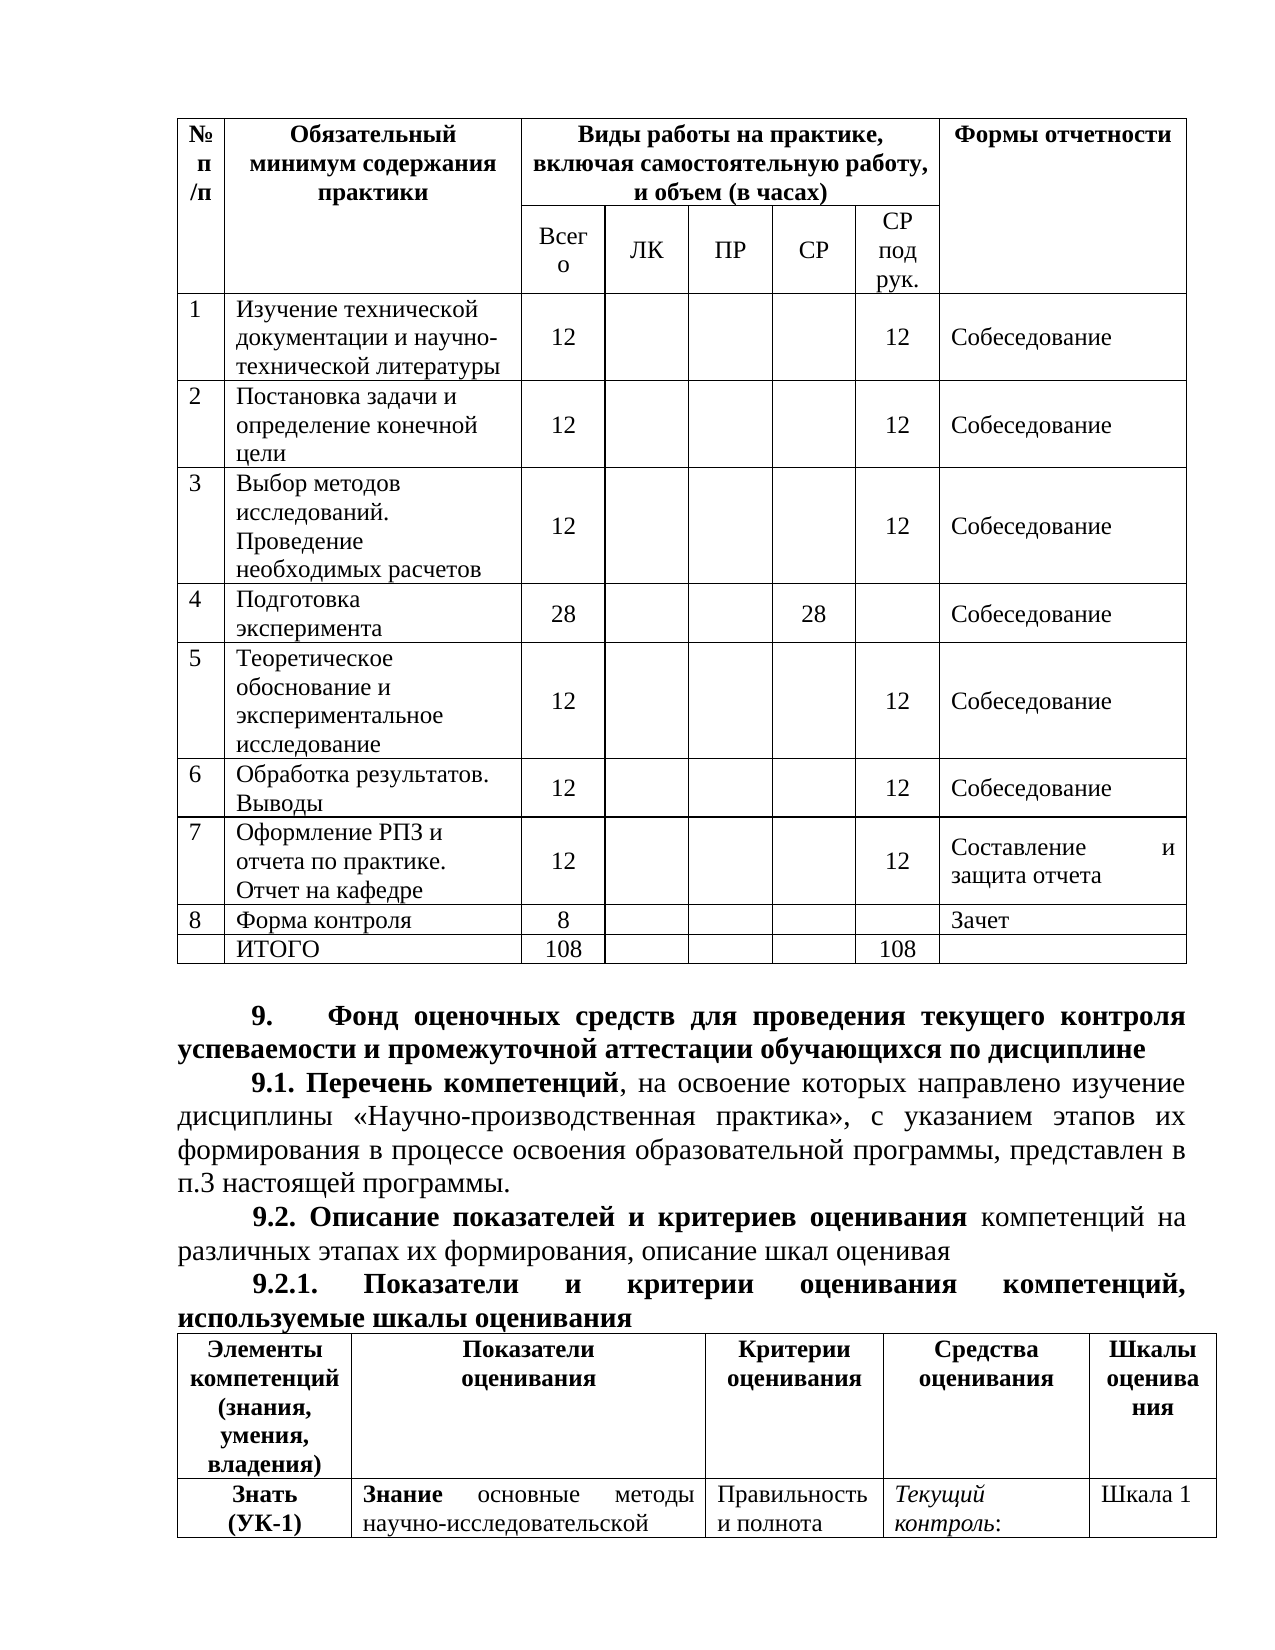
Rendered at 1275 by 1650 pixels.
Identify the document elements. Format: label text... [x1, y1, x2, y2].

table_cell [606, 381, 688, 467]
table_header Шкалы оценивания [1090, 1334, 1216, 1478]
table_cell [689, 381, 772, 467]
table_cell Подготовка эксперимента [225, 584, 521, 642]
table_cell 1 [178, 294, 224, 380]
table_cell 12 [522, 759, 604, 816]
table_cell Форма контроля [225, 905, 521, 933]
table_cell 8 [522, 905, 604, 933]
table_cell [856, 584, 939, 642]
table_header № п/п [178, 119, 224, 293]
table_cell 3 [178, 468, 224, 583]
table_cell 28 [773, 584, 855, 642]
table_cell 108 [522, 935, 604, 963]
table_cell Собеседование [940, 294, 1186, 380]
table_cell 12 [856, 818, 939, 904]
table_cell [606, 584, 688, 642]
table_cell 12 [522, 468, 604, 583]
table_cell 8 [178, 905, 224, 933]
table_cell 12 [856, 381, 939, 467]
table_cell [773, 905, 855, 933]
table_cell 2 [178, 381, 224, 467]
table_cell [689, 935, 772, 963]
table_cell [606, 905, 688, 933]
table_header Критерии оценивания [706, 1334, 883, 1478]
table_cell 4 [178, 584, 224, 642]
table_cell [606, 468, 688, 583]
table_cell [773, 818, 855, 904]
table_cell ПР [689, 206, 772, 293]
table_cell 6 [178, 759, 224, 816]
table_cell 12 [522, 818, 604, 904]
table_header Виды работы на практике, включая самостоятельную работу, и объем (в часах) [522, 119, 939, 205]
text 9.2. Описание показателей и критериев оценивания компетенций на различных этапах их формирования, описание шкал оценивая [177, 1199, 1186, 1266]
table_header Формы отчетности [940, 119, 1186, 293]
table_cell 12 [522, 643, 604, 758]
table_cell [178, 935, 224, 963]
table_cell Постановка задачи и определение конечной цели [225, 381, 521, 467]
table_cell [606, 935, 688, 963]
table_cell Собеседование [940, 381, 1186, 467]
table_cell [689, 759, 772, 816]
table_cell [689, 905, 772, 933]
table_header Обязательный минимум содержания практики [225, 119, 521, 293]
table_cell [689, 294, 772, 380]
table_cell Собеседование [940, 584, 1186, 642]
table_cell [706, 1479, 883, 1537]
table_cell 12 [856, 468, 939, 583]
table_cell [773, 381, 855, 467]
table_cell Шкала 1 [1090, 1479, 1216, 1537]
table_cell [940, 935, 1186, 963]
table_cell Выбор методов исследований. Проведение необходимых расчетов [225, 468, 521, 583]
table_cell [773, 759, 855, 816]
table_cell Всего [522, 206, 604, 293]
table_cell 12 [856, 294, 939, 380]
table_cell 12 [522, 294, 604, 380]
text 9.1. Перечень компетенций, на освоение которых направлено изучение дисциплины «Научно-производственная практика», с указанием этапов их формирования в процессе освоения образовательной программы, представлен в п.3 настоящей программы. [177, 1065, 1186, 1199]
table_cell Знать (УК-1) [178, 1479, 351, 1537]
table_cell [689, 584, 772, 642]
table_cell [606, 643, 688, 758]
table_cell 28 [522, 584, 604, 642]
table_cell [689, 643, 772, 758]
table_cell [773, 935, 855, 963]
table_cell 12 [856, 643, 939, 758]
table_cell ЛК [606, 206, 688, 293]
table_cell Составление и защита отчета [940, 818, 1186, 904]
table_cell [773, 643, 855, 758]
table_cell [606, 294, 688, 380]
table_cell Собеседование [940, 468, 1186, 583]
table_cell [606, 818, 688, 904]
table_cell 5 [178, 643, 224, 758]
table_cell СР [773, 206, 855, 293]
table_cell 12 [856, 759, 939, 816]
table_cell Зачет [940, 905, 1186, 933]
table_cell ИТОГО [225, 935, 521, 963]
table_header Показатели оценивания [352, 1334, 705, 1478]
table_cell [884, 1479, 1089, 1537]
text 9.2.1. Показатели и критерии оценивания компетенций, используемые шкалы оценивания [177, 1266, 1186, 1333]
table_cell 108 [856, 935, 939, 963]
table_cell Обработка результатов. Выводы [225, 759, 521, 816]
table_cell [773, 468, 855, 583]
table_cell [856, 905, 939, 933]
table_header Средства оценивания [884, 1334, 1089, 1478]
table_cell [689, 818, 772, 904]
table_cell [689, 468, 772, 583]
list Фонд оценочных средств для проведения текущего контроля успеваемости и промежуточной аттестации обучающихся по дисциплине [177, 998, 1186, 1065]
table_cell 7 [178, 818, 224, 904]
table_cell [606, 759, 688, 816]
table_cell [352, 1479, 705, 1537]
table_cell Теоретическое обоснование и экспериментальное исследование [225, 643, 521, 758]
table_cell [773, 294, 855, 380]
table_cell СР под рук. [856, 206, 939, 293]
table_cell Собеседование [940, 643, 1186, 758]
table_cell 12 [522, 381, 604, 467]
table_header Элементы компетенций (знания, умения, владения) [178, 1334, 351, 1478]
table_cell Собеседование [940, 759, 1186, 816]
table_cell Оформление РПЗ и отчета по практике. Отчет на кафедре [225, 818, 521, 904]
table_cell Изучение технической документации и научно-технической литературы [225, 294, 521, 380]
